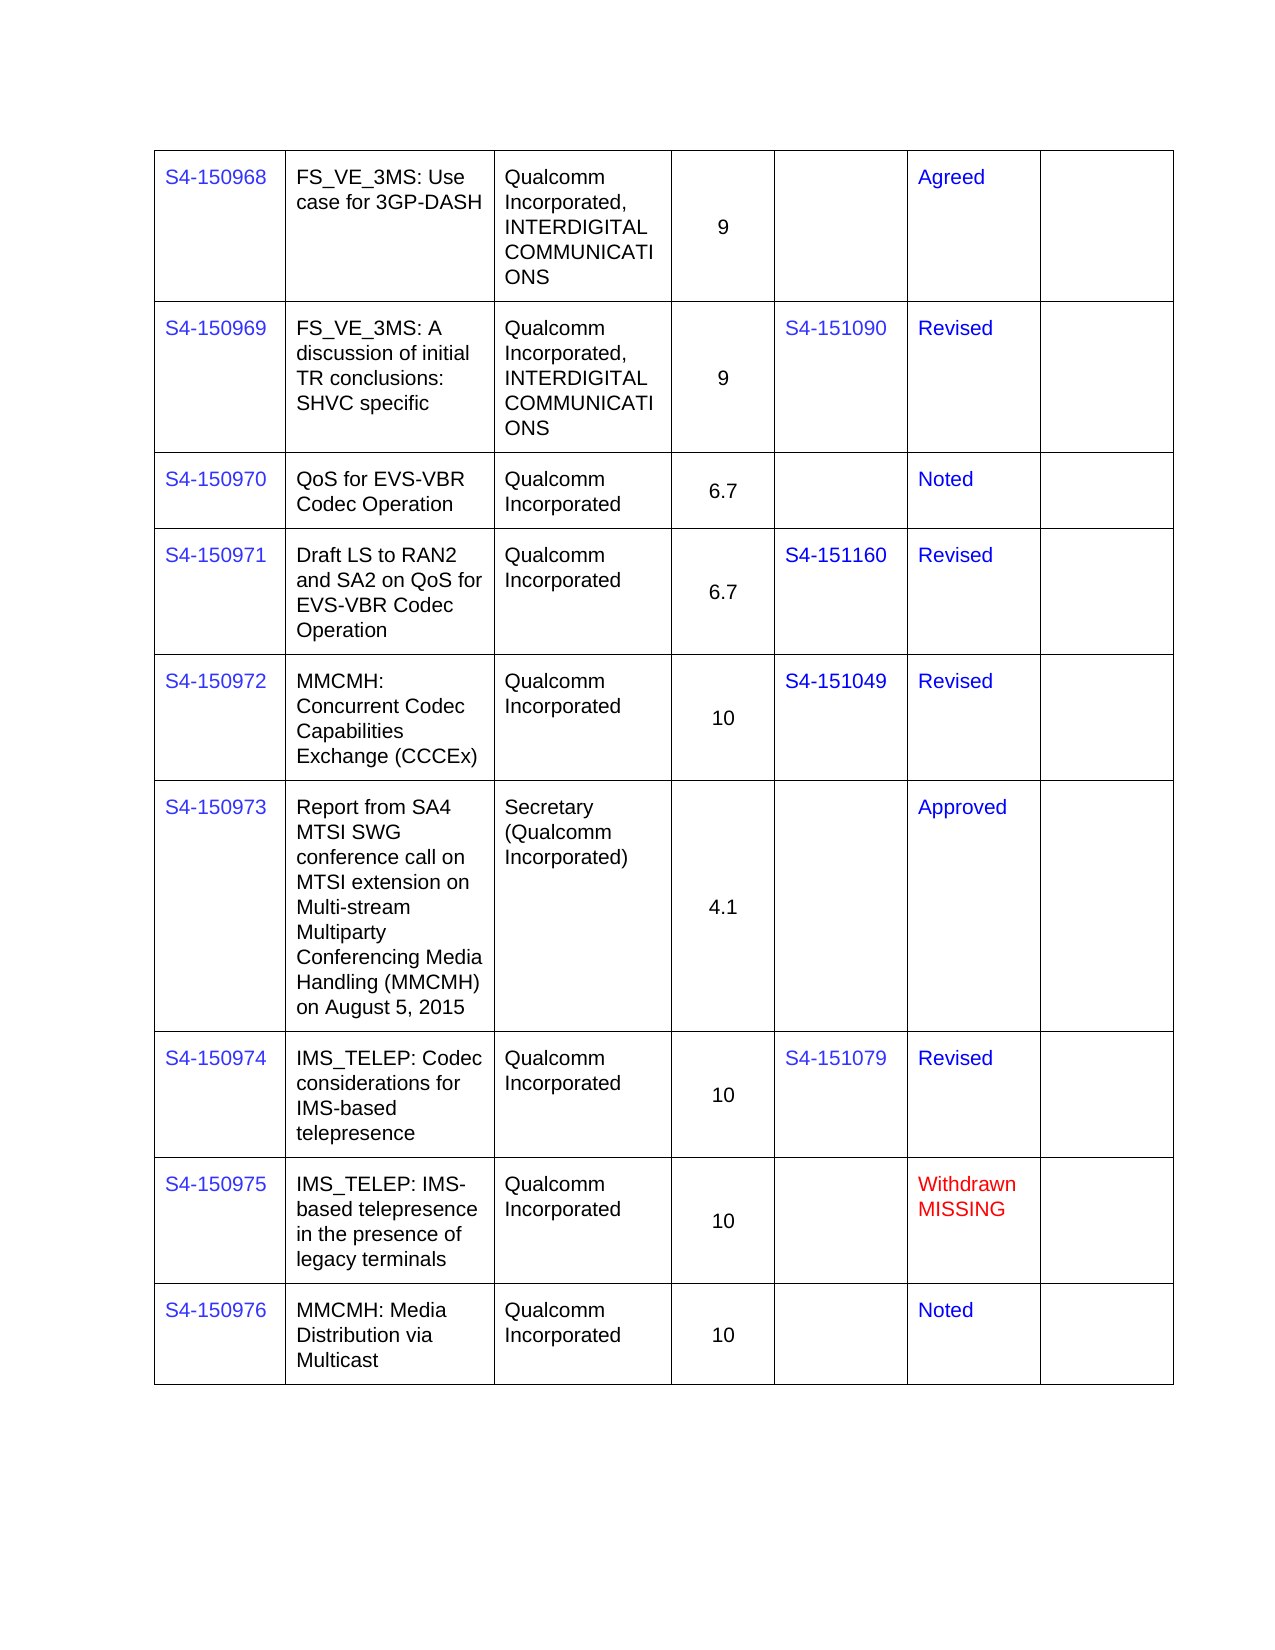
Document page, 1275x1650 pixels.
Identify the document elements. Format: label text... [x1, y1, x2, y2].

table_cell S4-150972 [155, 655, 285, 780]
table_cell Draft LS to RAN2 and SA2 on QoS for EVS-VBR Codec Operation [286, 529, 494, 654]
table_cell S4-150968 [155, 151, 285, 301]
table_cell Qualcomm Incorporated [495, 453, 671, 528]
table_cell Revised [908, 529, 1040, 654]
table_cell 10 [672, 655, 774, 780]
table_cell Revised [908, 302, 1040, 452]
table_cell 9 [672, 302, 774, 452]
table_cell Noted [908, 1284, 1040, 1384]
table_cell 4.1 [672, 781, 774, 1031]
table_cell Qualcomm Incorporated [495, 529, 671, 654]
table_cell [1041, 1158, 1173, 1283]
table_cell [1041, 781, 1173, 1031]
table_cell [1041, 1284, 1173, 1384]
table_cell [775, 1158, 907, 1283]
table_cell S4-151090 [775, 302, 907, 452]
table_cell QoS for EVS-VBR Codec Operation [286, 453, 494, 528]
table_cell Noted [908, 453, 1040, 528]
table_cell S4-150970 [155, 453, 285, 528]
table_cell Secretary (Qualcomm Incorporated) [495, 781, 671, 1031]
table_cell FS_VE_3MS: Use case for 3GP-DASH [286, 151, 494, 301]
table_cell S4-150975 [155, 1158, 285, 1283]
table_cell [495, 302, 671, 452]
table_cell 6.7 [672, 453, 774, 528]
table_cell Agreed [908, 151, 1040, 301]
table_cell [1041, 453, 1173, 528]
table_cell [1041, 302, 1173, 452]
table_cell S4-151160 [775, 529, 907, 654]
table_cell [775, 151, 907, 301]
table_cell S4-150976 [155, 1284, 285, 1384]
table_cell Revised [908, 655, 1040, 780]
table_cell Withdrawn MISSING [908, 1158, 1040, 1283]
table_cell [1041, 529, 1173, 654]
table_cell [1041, 1032, 1173, 1157]
table_cell 10 [672, 1158, 774, 1283]
table_cell Qualcomm Incorporated [495, 655, 671, 780]
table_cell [495, 151, 671, 301]
table_cell Revised [908, 1032, 1040, 1157]
table_cell Approved [908, 781, 1040, 1031]
table_cell 10 [672, 1284, 774, 1384]
table_cell [775, 1284, 907, 1384]
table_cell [495, 1284, 671, 1384]
table_cell [775, 453, 907, 528]
table_cell Report from SA4 MTSI SWG conference call on MTSI extension on Multi-stream Multiparty Conferencing Media Handling (MMCMH) on August 5, 2015 [286, 781, 494, 1031]
table_cell S4-150974 [155, 1032, 285, 1157]
table_cell [1041, 151, 1173, 301]
table_cell IMS_TELEP: Codec considerations for IMS-based telepresence [286, 1032, 494, 1157]
table_cell IMS_TELEP: IMS-based telepresence in the presence of legacy terminals [286, 1158, 494, 1283]
table_cell Qualcomm Incorporated [495, 1158, 671, 1283]
table_cell 10 [672, 1032, 774, 1157]
table_cell MMCMH: Concurrent Codec Capabilities Exchange (CCCEx) [286, 655, 494, 780]
table_cell S4-150971 [155, 529, 285, 654]
table_cell [775, 781, 907, 1031]
table_cell Qualcomm Incorporated [495, 1032, 671, 1157]
table_cell [1041, 655, 1173, 780]
table_cell FS_VE_3MS: A discussion of initial TR conclusions: SHVC specific [286, 302, 494, 452]
table_cell 9 [672, 151, 774, 301]
table_cell S4-150969 [155, 302, 285, 452]
table_cell 6.7 [672, 529, 774, 654]
table_cell S4-151049 [775, 655, 907, 780]
table_cell S4-151079 [775, 1032, 907, 1157]
table_cell MMCMH: Media Distribution via Multicast [286, 1284, 494, 1384]
table_cell S4-150973 [155, 781, 285, 1031]
